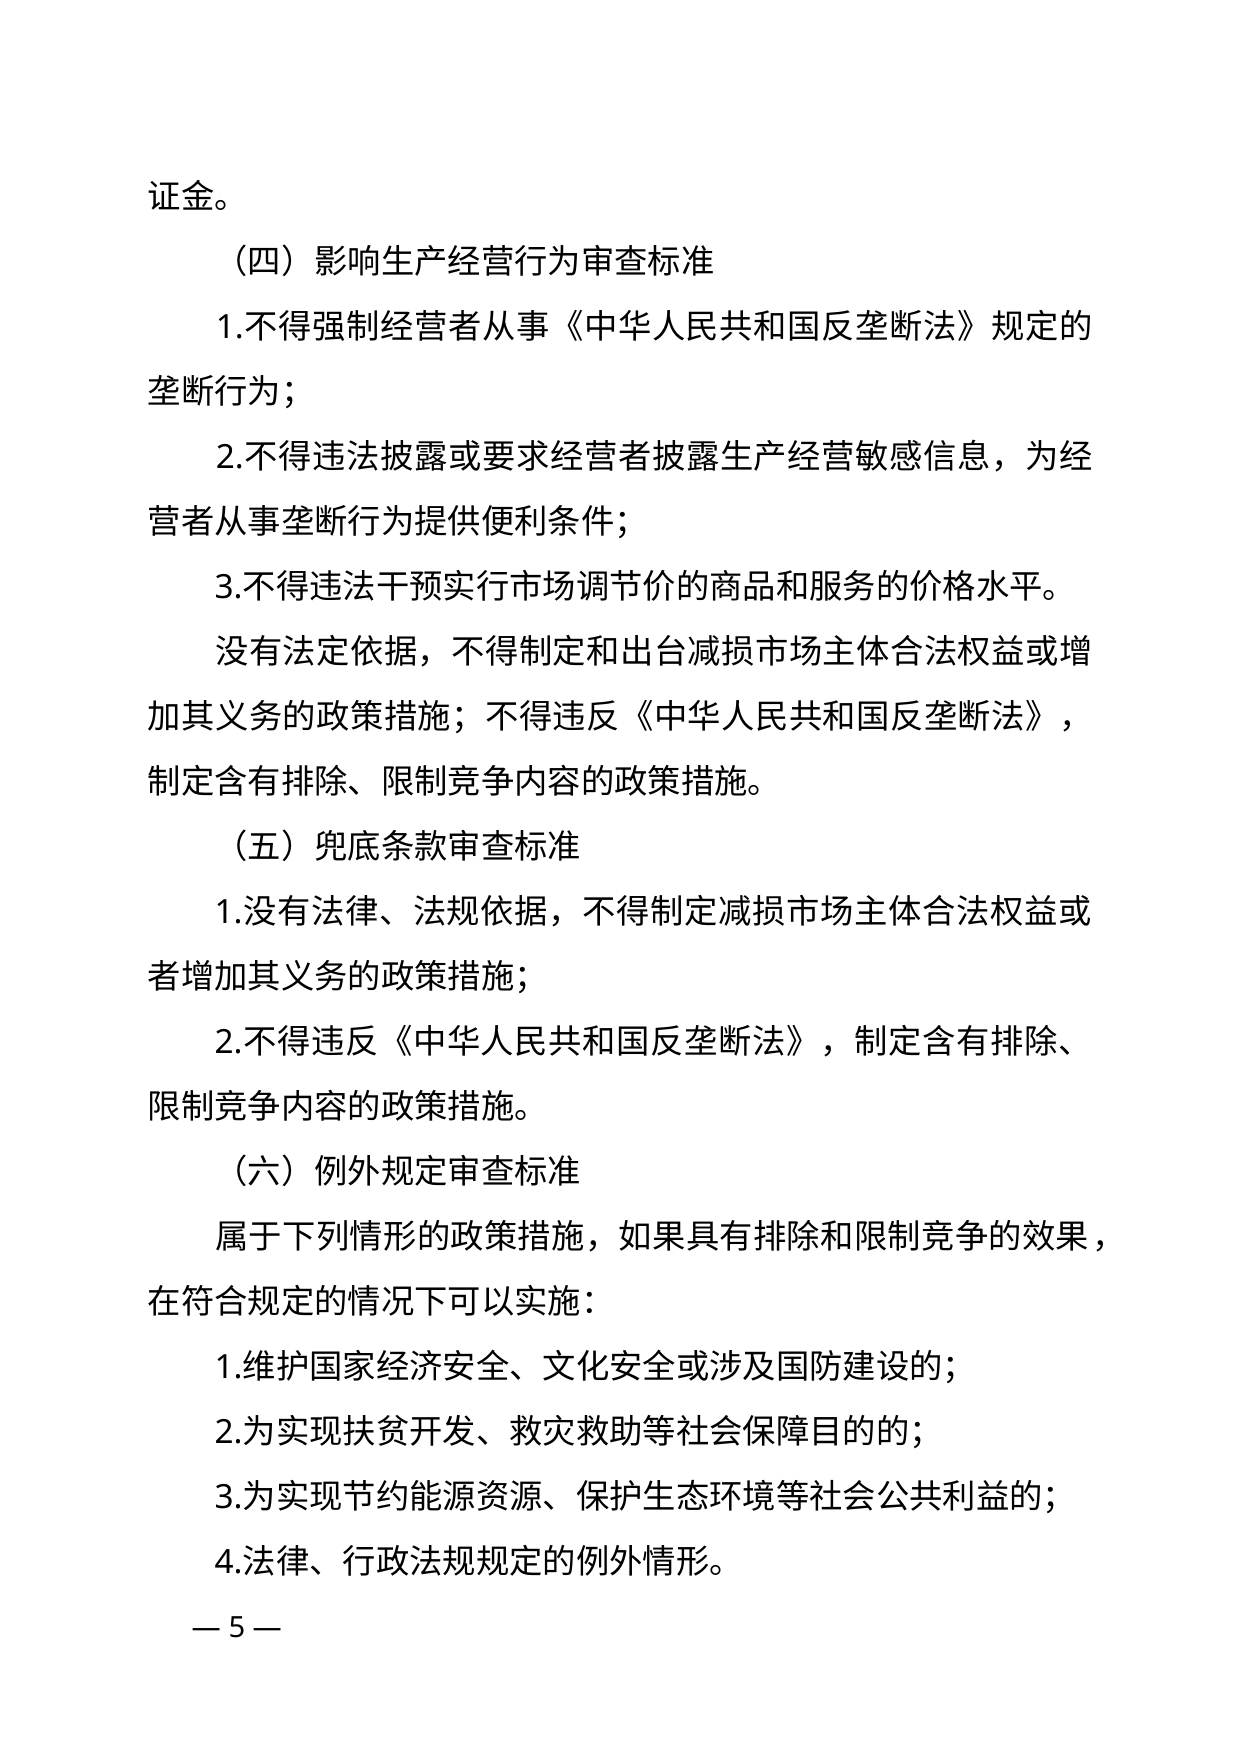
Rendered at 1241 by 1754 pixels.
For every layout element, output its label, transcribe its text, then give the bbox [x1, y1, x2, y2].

text （四）影响生产经营行为审查标准 [148, 227, 1092, 292]
text 3.不得违法干预实行市场调节价的商品和服务的价格水平。 [148, 552, 1092, 617]
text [148, 162, 1092, 227]
text （五）兜底条款审查标准 [148, 812, 1092, 877]
text 2.不得违反《中华人民共和国反垄断法》，制定含有排除、限制竞争内容的政策措施。 [148, 1007, 1092, 1137]
text 3.为实现节约能源资源、保护生态环境等社会公共利益的； [148, 1462, 1092, 1527]
text 1.没有法律、法规依据，不得制定减损市场主体合法权益或者增加其义务的政策措施； [148, 877, 1092, 1007]
text 1.维护国家经济安全、文化安全或涉及国防建设的； [148, 1332, 1092, 1397]
text 2.不得违法披露或要求经营者披露生产经营敏感信息，为经营者从事垄断行为提供便利条件； [148, 422, 1092, 552]
text 没有法定依据，不得制定和出台减损市场主体合法权益或增加其义务的政策措施；不得违反《中华人民共和国反垄断法》，制定含有排除、限制竞争内容的政策措施。 [148, 617, 1092, 812]
text 4.法律、行政法规规定的例外情形。 [148, 1527, 1092, 1592]
text 2.为实现扶贫开发、救灾救助等社会保障目的的； [148, 1397, 1092, 1462]
text 1.不得强制经营者从事《中华人民共和国反垄断法》规定的垄断行为； [148, 292, 1092, 422]
text 属于下列情形的政策措施，如果具有排除和限制竞争的效果，在符合规定的情况下可以实施： [148, 1202, 1092, 1332]
text （六）例外规定审查标准 [148, 1137, 1092, 1202]
